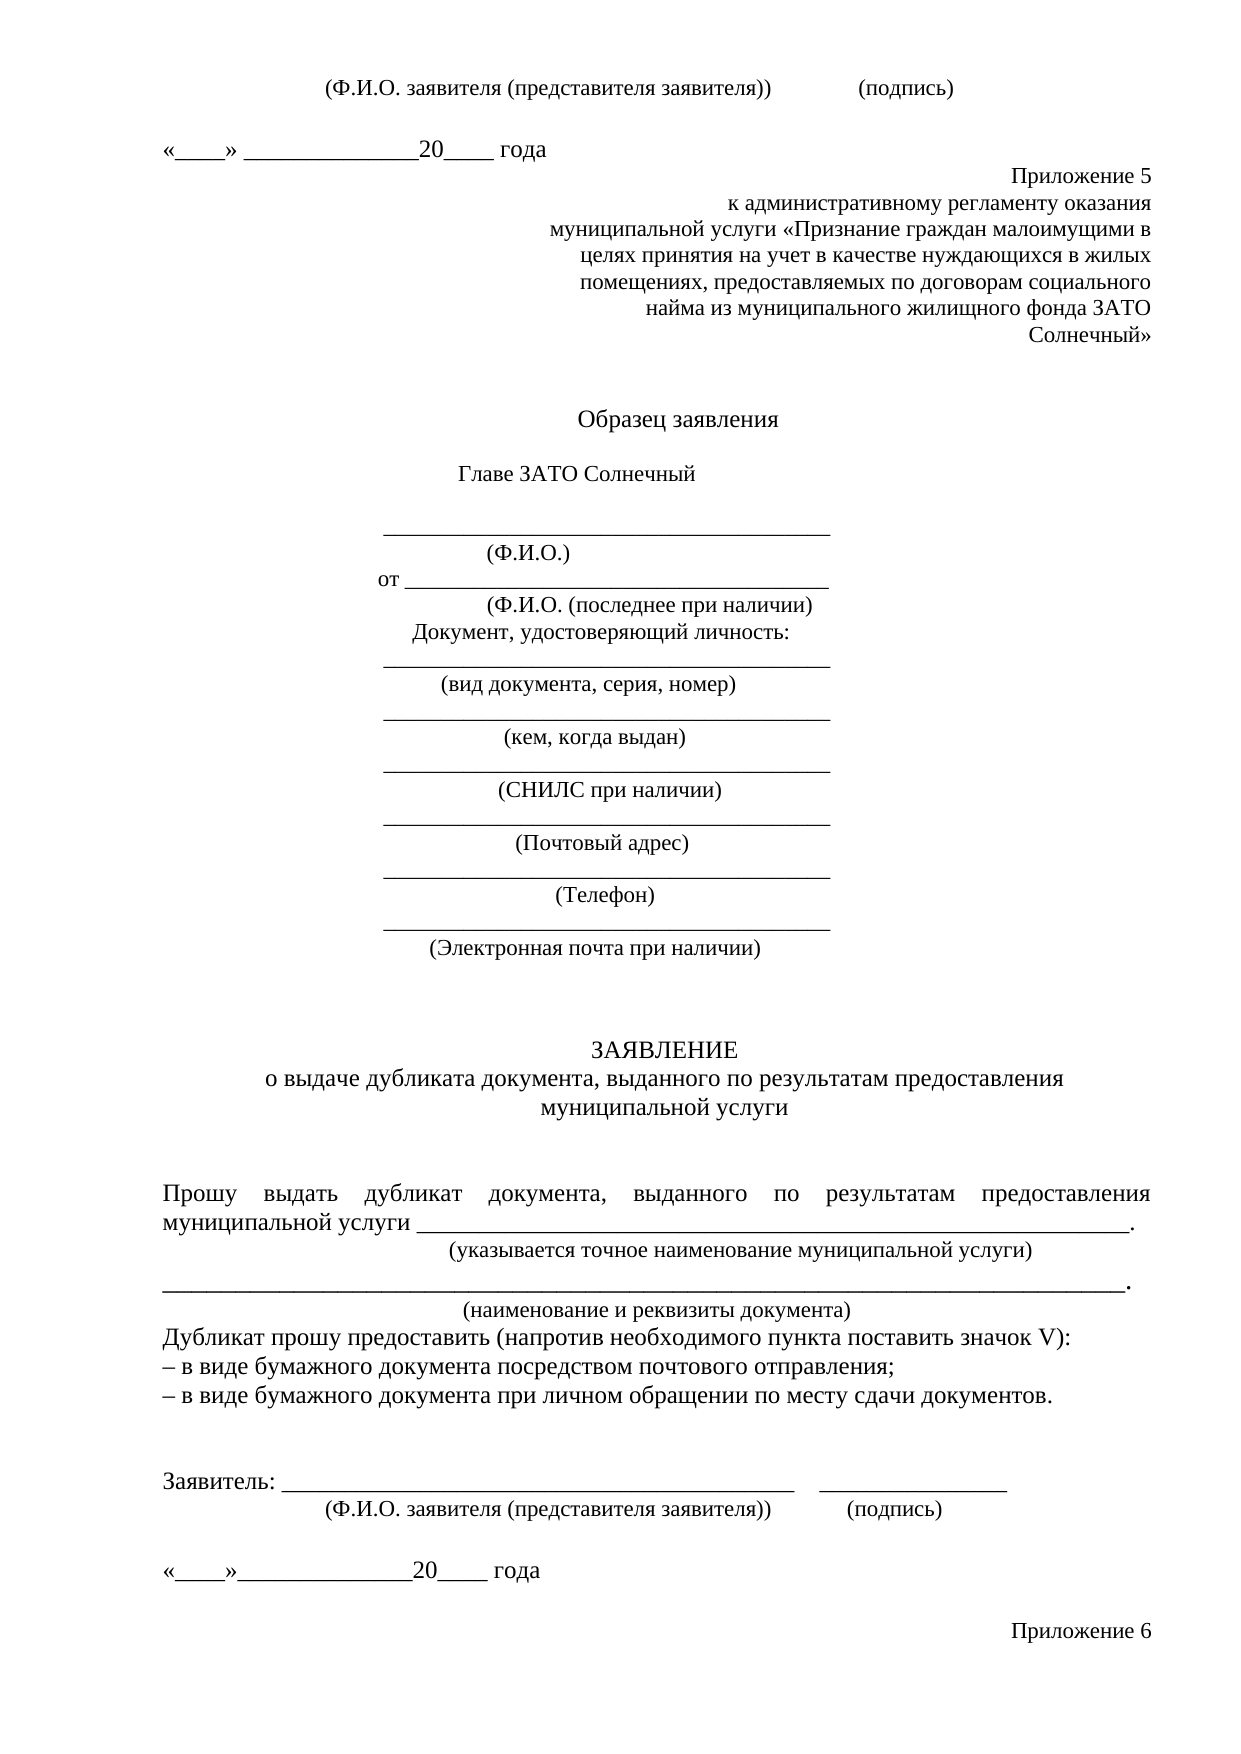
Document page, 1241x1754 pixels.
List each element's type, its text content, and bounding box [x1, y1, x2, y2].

text (наименование и реквизиты документа) [162, 1296, 1152, 1322]
text о выдаче дубликата документа, выданного по результатам предоставления муниципальной услуги [177, 1063, 1152, 1121]
text _______________________________________ [177, 908, 1152, 934]
text _______________________________________ [177, 855, 1152, 881]
text Прошу выдать дубликат документа, выданного по результатам предоставления муниципальной услуги _________________________________________________________. [162, 1178, 1152, 1236]
text от _____________________________________ [177, 565, 1152, 591]
text Заявитель: _________________________________________ _______________ [162, 1466, 1152, 1495]
text – в виде бумажного документа при личном обращении по месту сдачи документов. [162, 1380, 1152, 1408]
text _______________________________________ [177, 802, 1152, 828]
text Дубликат прошу предоставить (напротив необходимого пункта поставить значок V): [162, 1322, 1152, 1351]
text (Ф.И.О.) [177, 539, 1152, 565]
text к административному регламенту оказания муниципальной услуги «Признание граждан малоимущими в целях принятия на учет в качестве нуждающихся в жилых помещениях, предоставляемых по договорам социального найма из муниципального жилищного фонда ЗАТО Солнечный» [533, 189, 1152, 347]
text _______________________________________ [177, 512, 1152, 539]
text (Ф.И.О. (последнее при наличии) [177, 591, 1152, 618]
text _______________________________________ [177, 697, 1152, 723]
text _______________________________________ [177, 749, 1152, 776]
text Документ, удостоверяющий личность: [177, 618, 1152, 644]
text «____»______________20____ года [162, 1555, 1152, 1583]
text (вид документа, серия, номер) [177, 670, 1152, 697]
text (указывается точное наименование муниципальной услуги) [236, 1236, 1152, 1262]
text – в виде бумажного документа посредством почтового отправления; [162, 1351, 1152, 1380]
text Приложение 5 [532, 162, 1152, 189]
text Образец заявления [177, 404, 1152, 433]
text (Ф.И.О. заявителя (представителя заявителя)) (подпись) [236, 1495, 1152, 1521]
text __________________________________________________________________. [162, 1262, 1152, 1296]
text (Электронная почта при наличии) [177, 934, 1152, 960]
text (Ф.И.О. заявителя (представителя заявителя)) (подпись) [236, 74, 1152, 100]
text (Почтовый адрес) [177, 828, 1152, 855]
text ЗАЯВЛЕНИЕ [177, 1035, 1152, 1063]
text (кем, когда выдан) [177, 723, 1152, 749]
text _______________________________________ [177, 644, 1152, 670]
text Приложение 6 [532, 1617, 1152, 1643]
text (Телефон) [177, 881, 1152, 908]
text (СНИЛС при наличии) [177, 776, 1152, 802]
text Главе ЗАТО Солнечный [177, 459, 1152, 486]
text «____» ______________20____ года [162, 134, 1152, 162]
